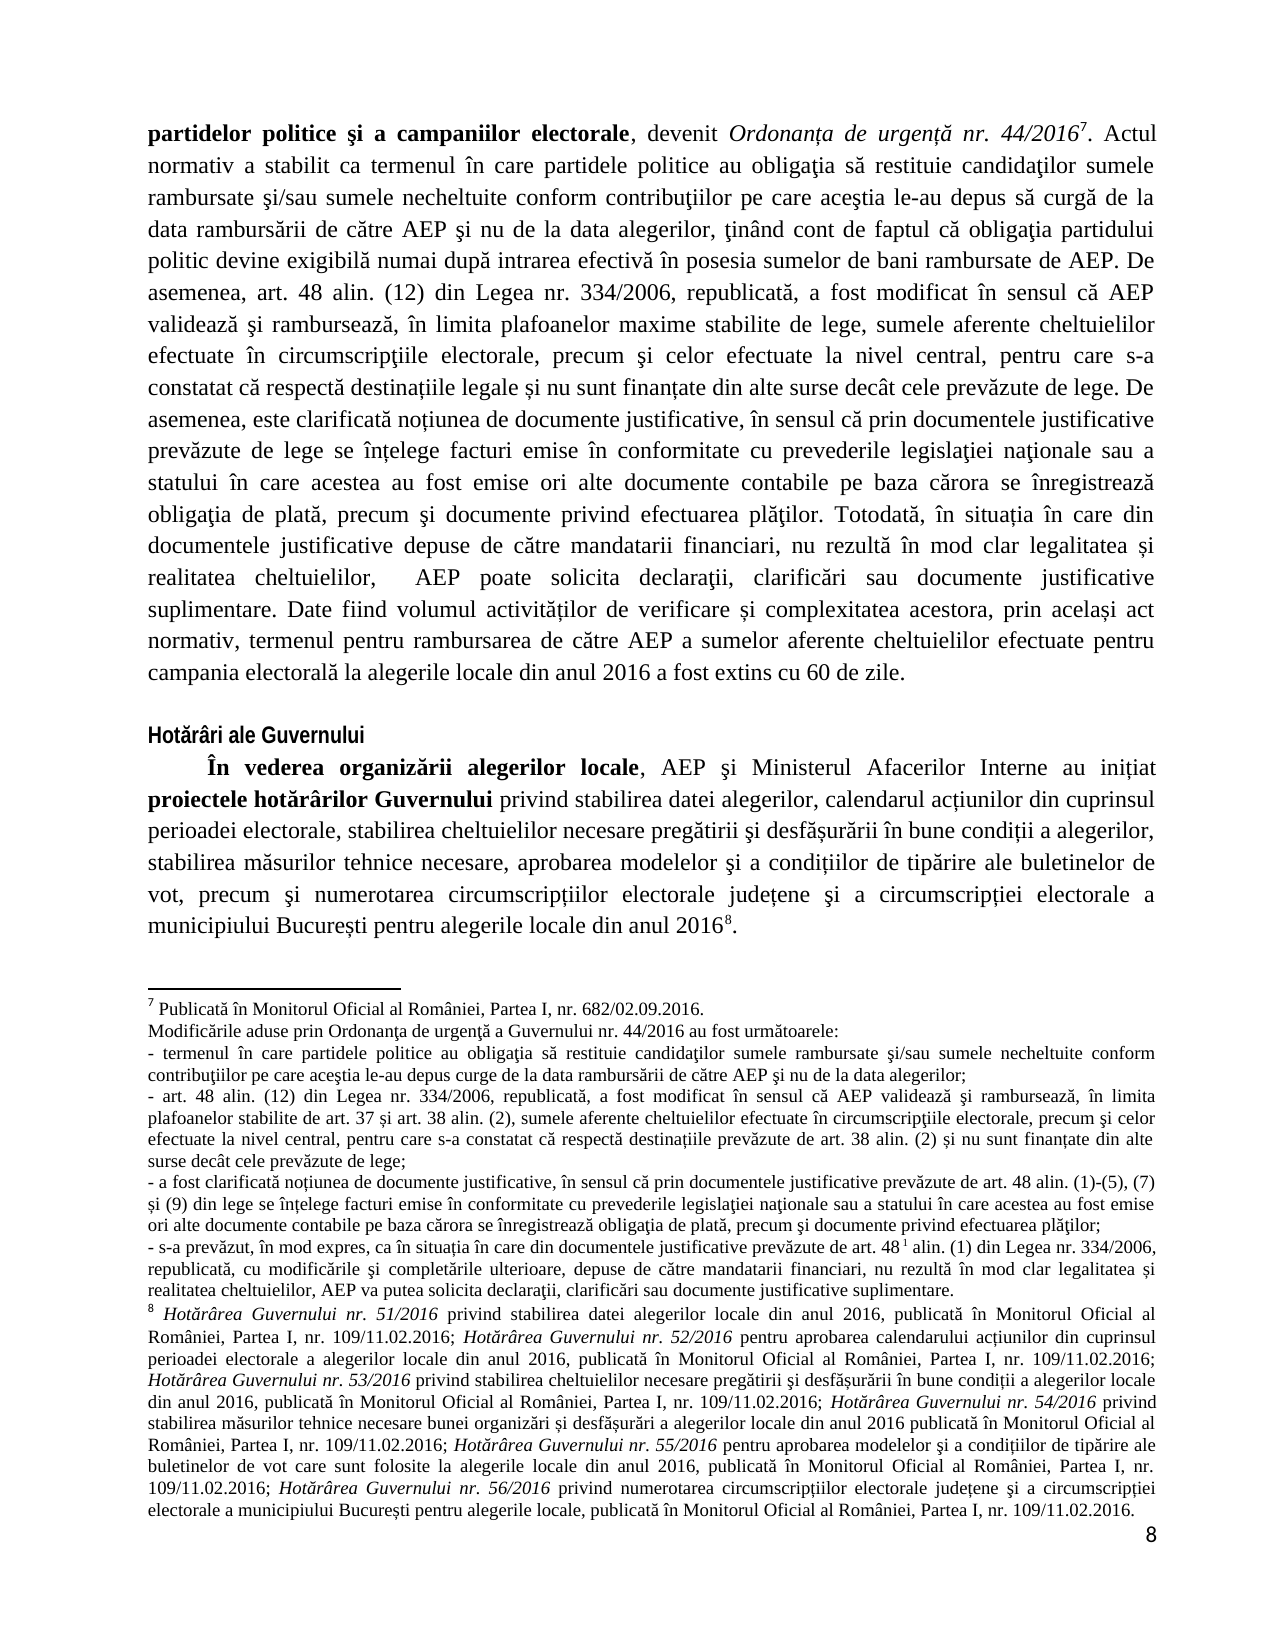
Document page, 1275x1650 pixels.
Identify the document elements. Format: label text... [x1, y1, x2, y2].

text Hotărâri ale Guvernului [148, 721, 1157, 749]
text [148, 118, 1157, 686]
text În vederea organizării alegerilor locale, AEP şi Ministerul Afacerilor Interne au inițiat proiectele hotărârilor Guvernului privind stabilirea datei alegerilor, calendarul acțiunilor din cuprinsul perioadei electorale, stabilirea cheltuielilor necesare pregătirii şi desfășurării în bune condiții a alegerilor, stabilirea măsurilor tehnice necesare, aprobarea modelelor şi a condițiilor de tipărire ale buletinelor de vot, precum şi numerotarea circumscripțiilor electorale județene şi a circumscripției electorale a municipiului București pentru alegerile locale din anul 2016. [148, 753, 1157, 939]
